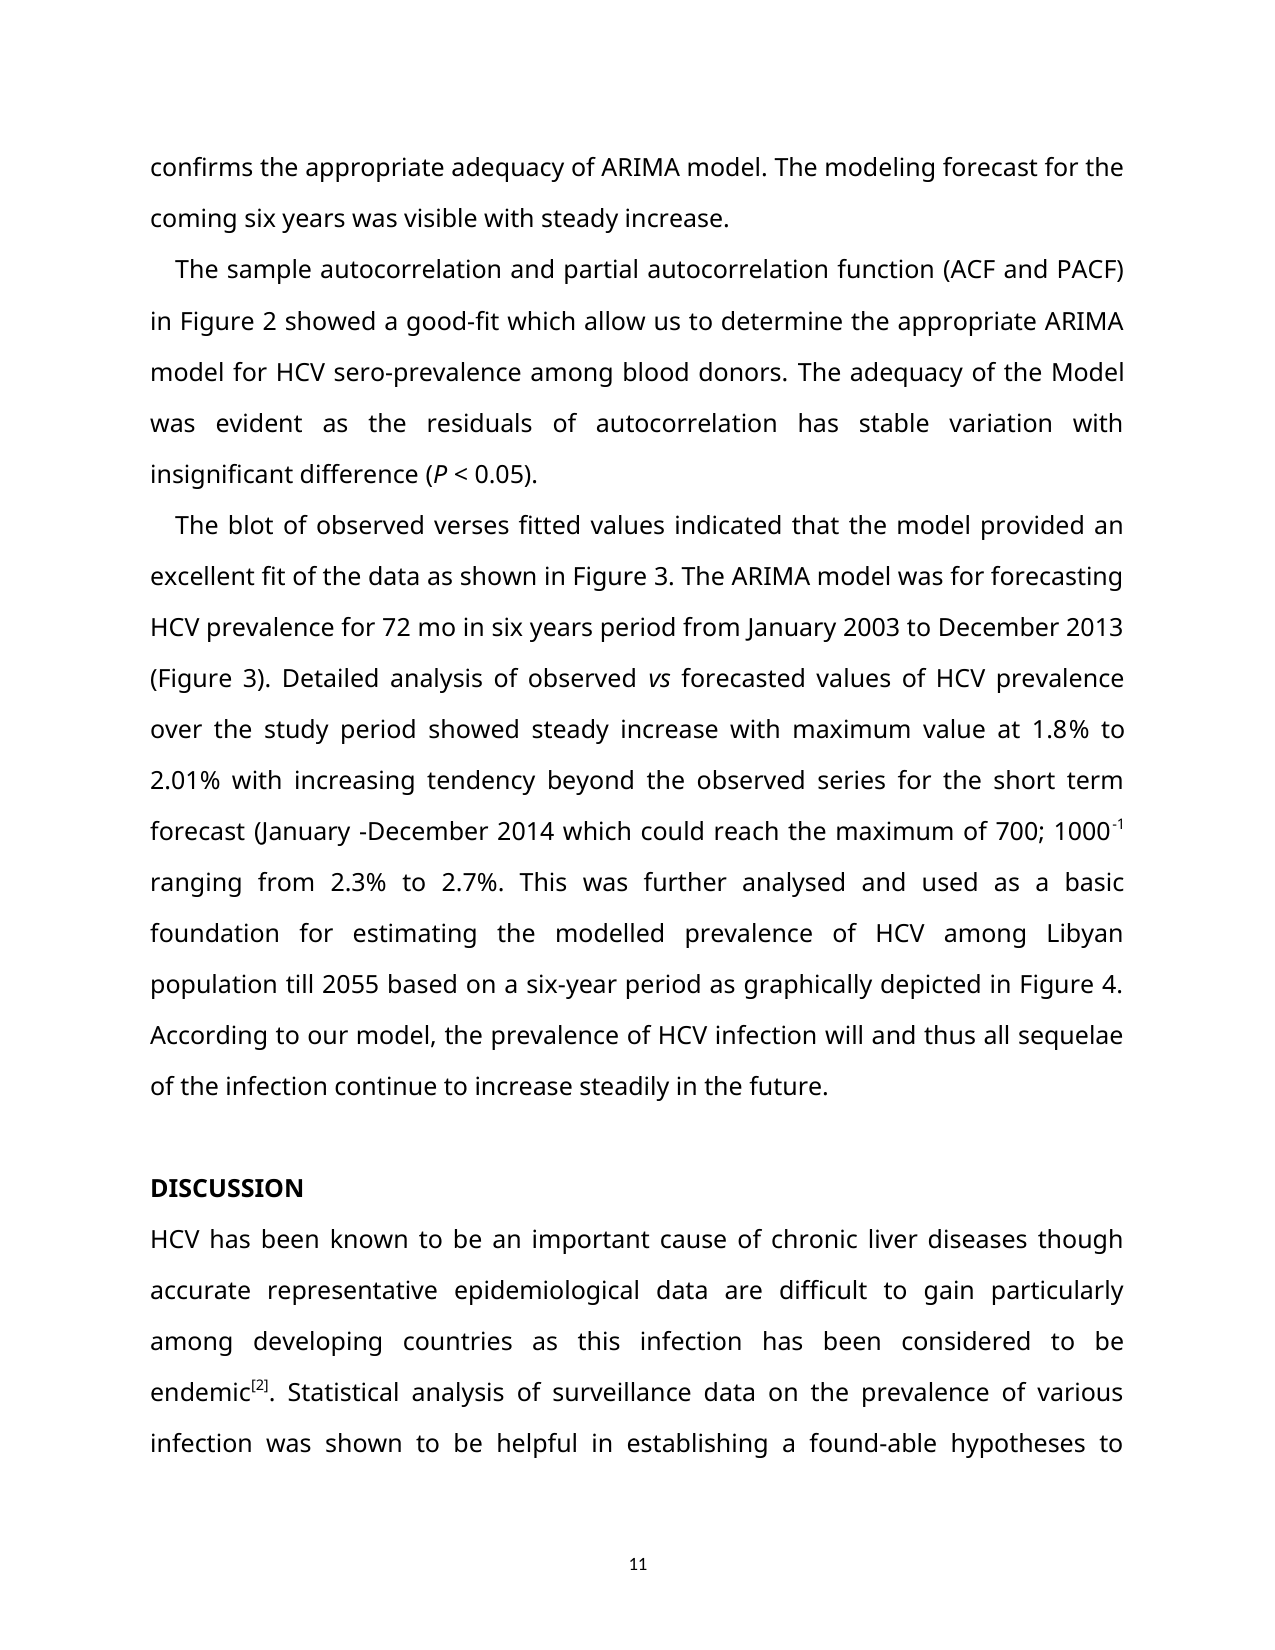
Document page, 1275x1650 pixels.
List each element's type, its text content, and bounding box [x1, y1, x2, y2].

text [150, 1222, 1125, 1460]
text The blot of observed verses fitted values indicated that the model provided an excellent fit of the data as shown in Figure 3. The ARIMA model was for forecasting HCV prevalence for 72 mo in six years period from January 2003 to December 2013 (Figure 3). Detailed analysis of observed vs forecasted values of HCV prevalence over the study period showed steady increase with maximum value at 1.8% to 2.01% with increasing tendency beyond the observed series for the short term forecast (January -December 2014 which could reach the maximum of 700; 1000-1 ranging from 2.3% to 2.7%. This was further analysed and used as a basic foundation for estimating the modelled prevalence of HCV among Libyan population till 2055 based on a six-year period as graphically depicted in Figure 4. According to our model, the prevalence of HCV infection will and thus all sequelae of the infection continue to increase steadily in the future. [150, 507, 1125, 1103]
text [150, 150, 1125, 235]
text The sample autocorrelation and partial autocorrelation function (ACF and PACF) in Figure 2 showed a good-fit which allow us to determine the appropriate ARIMA model for HCV sero-prevalence among blood donors. The adequacy of the Model was evident as the residuals of autocorrelation has stable variation with insignificant difference (P < 0.05). [150, 252, 1125, 490]
text DISCUSSION [150, 1171, 1125, 1205]
